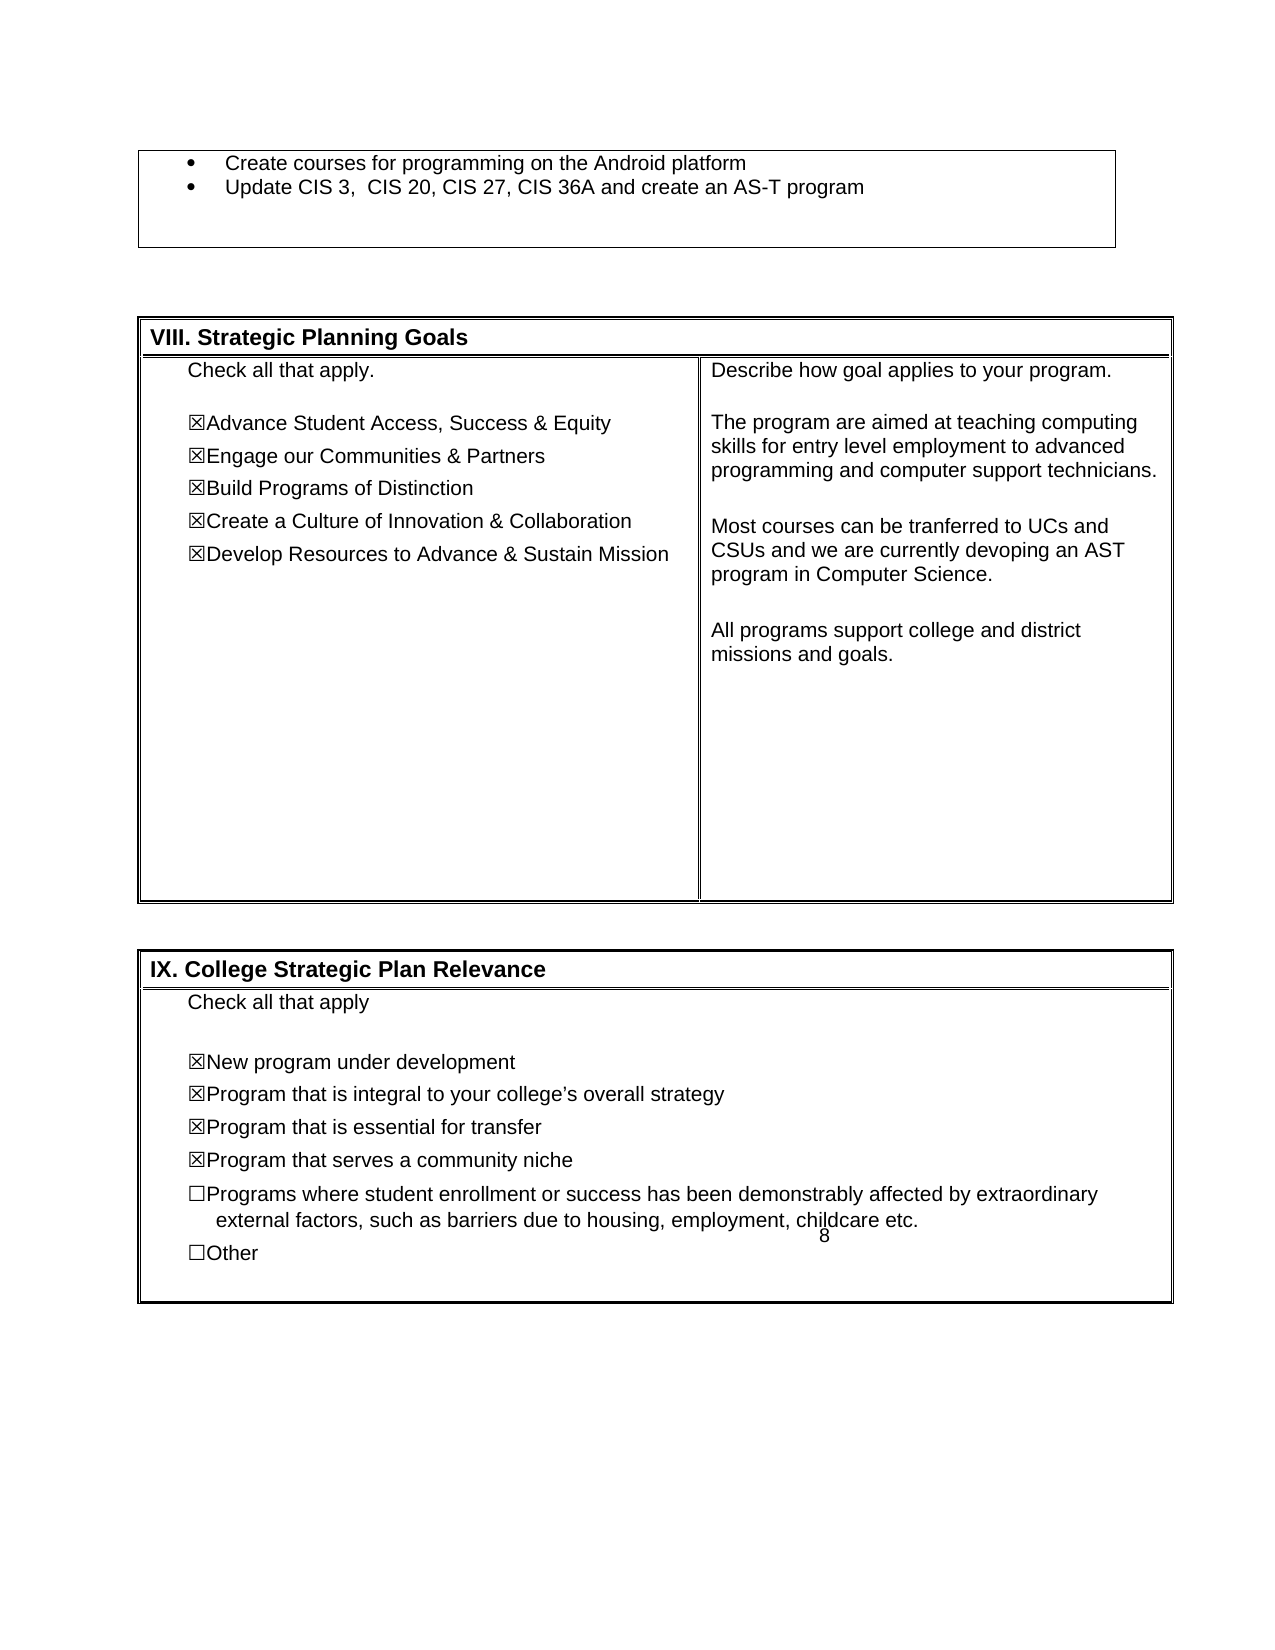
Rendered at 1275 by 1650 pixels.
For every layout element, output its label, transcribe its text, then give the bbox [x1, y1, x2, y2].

table_header IX. College Strategic Plan Relevance [141, 952, 1171, 987]
table_cell Check all that apply. Advance Student Access, Success & Equity Engage our Communities & Partners Build Programs of Distinction Create a Culture of Innovation & Collaboration Develop Resources to Advance & Sustain Mission [141, 354, 699, 900]
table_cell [139, 151, 1115, 247]
table_header VIII. Strategic Planning Goals [141, 320, 1171, 354]
table_cell Describe how goal applies to your program. The program are aimed at teaching computing skills for entry level employment to advanced programming and computer support technicians. Most courses can be tranferred to UCs and CSUs and we are currently devoping an AST program in Computer Science. All programs support college and district missions and goals. [700, 354, 1171, 900]
table_cell Check all that apply New program under development Program that is integral to your college’s overall strategy Program that is essential for transfer Program that serves a community niche Programs where student enrollment or success has been demonstrably affected by extraordinary external factors, such as barriers due to housing, employment, childcare etc. Other [139, 987, 1172, 1301]
